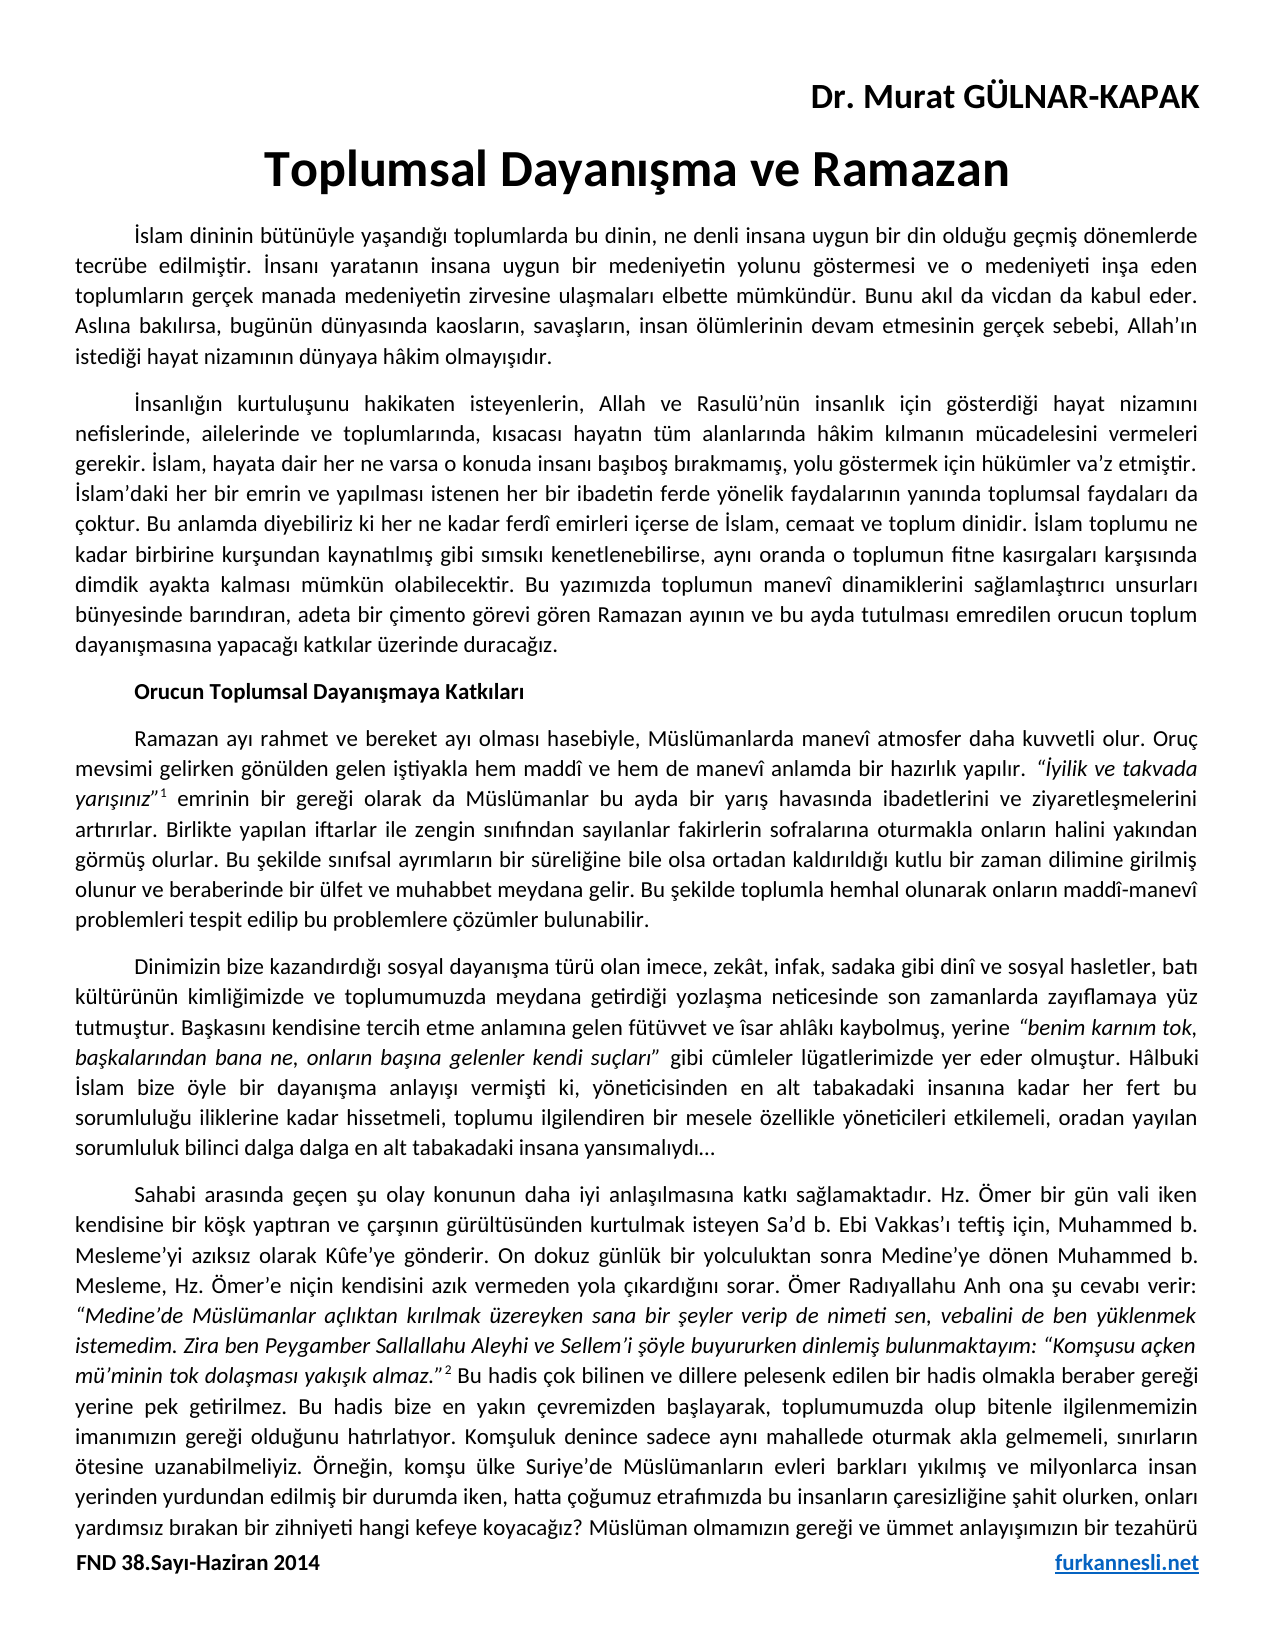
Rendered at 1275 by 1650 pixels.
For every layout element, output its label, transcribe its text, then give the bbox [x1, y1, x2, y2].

text Toplumsal Dayanışma ve Ramazan [75, 136, 1200, 199]
text Ramazan ayı rahmet ve bereket ayı olması hasebiyle, Müslümanlarda manevî atmosfer daha kuvvetli olur. Oruç mevsimi gelirken gönülden gelen iştiyakla hem maddî ve hem de manevî anlamda bir hazırlık yapılır. “İyilik ve takvada yarışınız”1 emrinin bir gereği olarak da Müslümanlar bu ayda bir yarış havasında ibadetlerini ve ziyaretleşmelerini artırırlar. Birlikte yapılan iftarlar ile zengin sınıfından sayılanlar fakirlerin sofralarına oturmakla onların halini yakından görmüş olurlar. Bu şekilde sınıfsal ayrımların bir süreliğine bile olsa ortadan kaldırıldığı kutlu bir zaman dilimine girilmiş olunur ve beraberinde bir ülfet ve muhabbet meydana gelir. Bu şekilde toplumla hemhal olunarak onların maddî-manevî problemleri tespit edilip bu problemlere çözümler bulunabilir. [75, 724, 1200, 933]
text İslam dininin bütünüyle yaşandığı toplumlarda bu dinin, ne denli insana uygun bir din olduğu geçmiş dönemlerde tecrübe edilmiştir. İnsanı yaratanın insana uygun bir medeniyetin yolunu göstermesi ve o medeniyeti inşa eden toplumların gerçek manada medeniyetin zirvesine ulaşmaları elbette mümkündür. Bunu akıl da vicdan da kabul eder. Aslına bakılırsa, bugünün dünyasında kaosların, savaşların, insan ölümlerinin devam etmesinin gerçek sebebi, Allah’ın istediği hayat nizamının dünyaya hâkim olmayışıdır. [75, 221, 1200, 370]
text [75, 1180, 1200, 1541]
text İnsanlığın kurtuluşunu hakikaten isteyenlerin, Allah ve Rasulü’nün insanlık için gösterdiği hayat nizamını nefislerinde, ailelerinde ve toplumlarında, kısacası hayatın tüm alanlarında hâkim kılmanın mücadelesini vermeleri gerekir. İslam, hayata dair her ne varsa o konuda insanı başıboş bırakmamış, yolu göstermek için hükümler va’z etmiştir. İslam’daki her bir emrin ve yapılması istenen her bir ibadetin ferde yönelik faydalarının yanında toplumsal faydaları da çoktur. Bu anlamda diyebiliriz ki her ne kadar ferdî emirleri içerse de İslam, cemaat ve toplum dinidir. İslam toplumu ne kadar birbirine kurşundan kaynatılmış gibi sımsıkı kenetlenebilirse, aynı oranda o toplumun fitne kasırgaları karşısında dimdik ayakta kalması mümkün olabilecektir. Bu yazımızda toplumun manevî dinamiklerini sağlamlaştırıcı unsurları bünyesinde barındıran, adeta bir çimento görevi gören Ramazan ayının ve bu ayda tutulması emredilen orucun toplum dayanışmasına yapacağı katkılar üzerinde duracağız. [75, 389, 1200, 658]
text Orucun Toplumsal Dayanışmaya Katkıları [75, 677, 1200, 705]
text Dinimizin bize kazandırdığı sosyal dayanışma türü olan imece, zekât, infak, sadaka gibi dinî ve sosyal hasletler, batı kültürünün kimliğimizde ve toplumumuzda meydana getirdiği yozlaşma neticesinde son zamanlarda zayıflamaya yüz tutmuştur. Başkasını kendisine tercih etme anlamına gelen fütüvvet ve îsar ahlâkı kaybolmuş, yerine “benim karnım tok, başkalarından bana ne, onların başına gelenler kendi suçları” gibi cümleler lügatlerimizde yer eder olmuştur. Hâlbuki İslam bize öyle bir dayanışma anlayışı vermişti ki, yöneticisinden en alt tabakadaki insanına kadar her fert bu sorumluluğu iliklerine kadar hissetmeli, toplumu ilgilendiren bir mesele özellikle yöneticileri etkilemeli, oradan yayılan sorumluluk bilinci dalga dalga en alt tabakadaki insana yansımalıydı… [75, 952, 1200, 1161]
